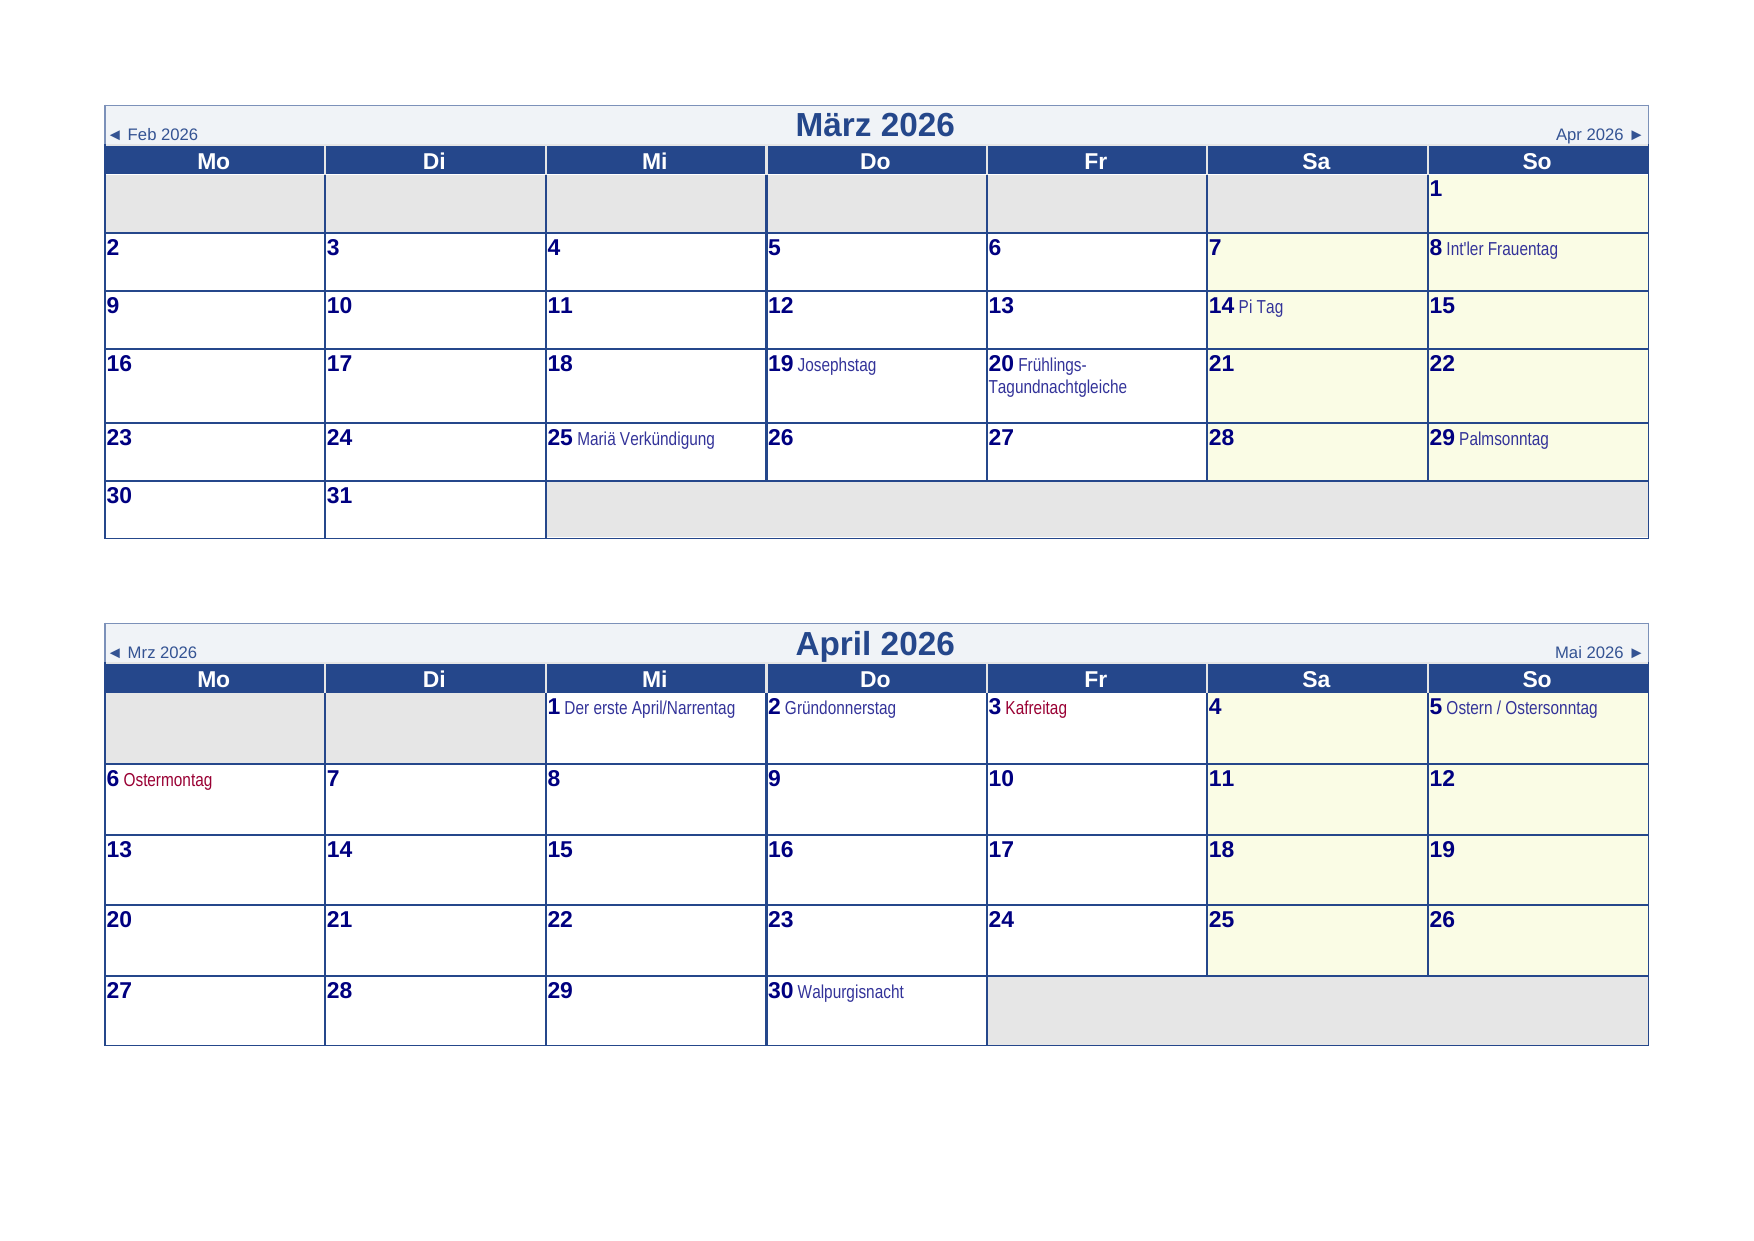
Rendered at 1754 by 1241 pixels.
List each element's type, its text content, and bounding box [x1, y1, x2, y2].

table_cell 9 [768, 765, 986, 834]
table_cell 1 [1429, 175, 1648, 232]
table_cell 16 [106, 350, 324, 422]
table_cell [106, 175, 324, 232]
table_cell Fr [988, 146, 1206, 174]
table_cell 21 [1208, 350, 1427, 422]
table_cell 26 [768, 424, 986, 480]
table_header März 2026 [325, 106, 1428, 144]
table_cell 24 [988, 906, 1206, 975]
table_cell 12 [1429, 765, 1648, 834]
table_cell 25 [1208, 906, 1427, 975]
table_cell [988, 977, 1648, 1045]
table_cell 11 [1208, 765, 1427, 834]
table_cell 29 Palmsonntag [1429, 424, 1648, 480]
table_cell 31 [326, 482, 545, 537]
table_cell 5 Ostern / Ostersonntag [1429, 693, 1648, 763]
table_cell [988, 175, 1206, 232]
table_cell 22 [547, 906, 765, 975]
table_cell 16 [768, 836, 986, 904]
table_cell 7 [1208, 234, 1427, 290]
table_cell Do [768, 664, 986, 693]
table_cell 19 Josephstag [768, 350, 986, 422]
table_cell Fr [988, 664, 1206, 693]
table_cell 21 [326, 906, 545, 975]
table_cell 8 Int'ler Frauentag [1429, 234, 1648, 290]
table_cell 2 Gründonnerstag [768, 693, 986, 763]
table_cell Mi [547, 146, 765, 174]
table_cell 5 [768, 234, 986, 290]
table_cell 6 Ostermontag [106, 765, 324, 834]
table_cell 10 [988, 765, 1206, 834]
table_cell 23 [106, 424, 324, 480]
table_cell 27 [106, 977, 324, 1045]
table_cell Di [326, 146, 545, 174]
table_cell [768, 175, 986, 232]
table_cell 22 [1429, 350, 1648, 422]
table_cell [326, 175, 545, 232]
table_cell 19 [1429, 836, 1648, 904]
table_cell 13 [988, 292, 1206, 348]
table_cell 30 [106, 482, 324, 537]
table_cell [547, 175, 765, 232]
table_cell 24 [326, 424, 545, 480]
table_cell 13 [106, 836, 324, 904]
table_cell So [1429, 146, 1648, 174]
table_cell 2 [106, 234, 324, 290]
table_cell 20 Frühlings-Tagundnachtgleiche [988, 350, 1206, 422]
table_cell So [1429, 664, 1648, 693]
table_cell 18 [1208, 836, 1427, 904]
table_cell Mo [106, 664, 324, 693]
table_header ◄ Mrz 2026 [106, 624, 325, 662]
table_cell 7 [326, 765, 545, 834]
table_cell Sa [1208, 664, 1427, 693]
table_cell 14 Pi Tag [1208, 292, 1427, 348]
table_cell Sa [1208, 146, 1427, 174]
table_cell 20 [106, 906, 324, 975]
table_header Apr 2026 ► [1428, 106, 1648, 144]
table_cell 25 Mariä Verkündigung [547, 424, 765, 480]
table_header April 2026 [325, 624, 1428, 662]
table_cell 14 [326, 836, 545, 904]
table_cell 6 [988, 234, 1206, 290]
table_cell 27 [988, 424, 1206, 480]
table_header ◄ Feb 2026 [106, 106, 325, 144]
table_cell [547, 482, 1648, 537]
table_cell 18 [547, 350, 765, 422]
table_cell [106, 693, 324, 763]
table_cell 15 [1429, 292, 1648, 348]
table_cell 17 [988, 836, 1206, 904]
table_cell 29 [547, 977, 765, 1045]
table_cell 10 [326, 292, 545, 348]
table_cell 4 [547, 234, 765, 290]
table_cell 23 [768, 906, 986, 975]
table_cell Mo [106, 146, 324, 174]
table_header Mai 2026 ► [1428, 624, 1648, 662]
table_cell 4 [1208, 693, 1427, 763]
table_cell 3 [326, 234, 545, 290]
table_cell 28 [326, 977, 545, 1045]
table_cell 26 [1429, 906, 1648, 975]
table_cell 30 Walpurgisnacht [768, 977, 986, 1045]
table_cell Di [326, 664, 545, 693]
table_cell 12 [768, 292, 986, 348]
table_cell 15 [547, 836, 765, 904]
table_cell [326, 693, 545, 763]
table_cell 17 [326, 350, 545, 422]
table_cell 11 [547, 292, 765, 348]
table_cell 1 Der erste April/Narrentag [547, 693, 765, 763]
table_cell 3 Kafreitag [988, 693, 1206, 763]
table_cell 8 [547, 765, 765, 834]
table_cell Do [768, 146, 986, 174]
table_cell 28 [1208, 424, 1427, 480]
table_cell [1208, 175, 1427, 232]
table_cell 9 [106, 292, 324, 348]
table_cell Mi [547, 664, 765, 693]
